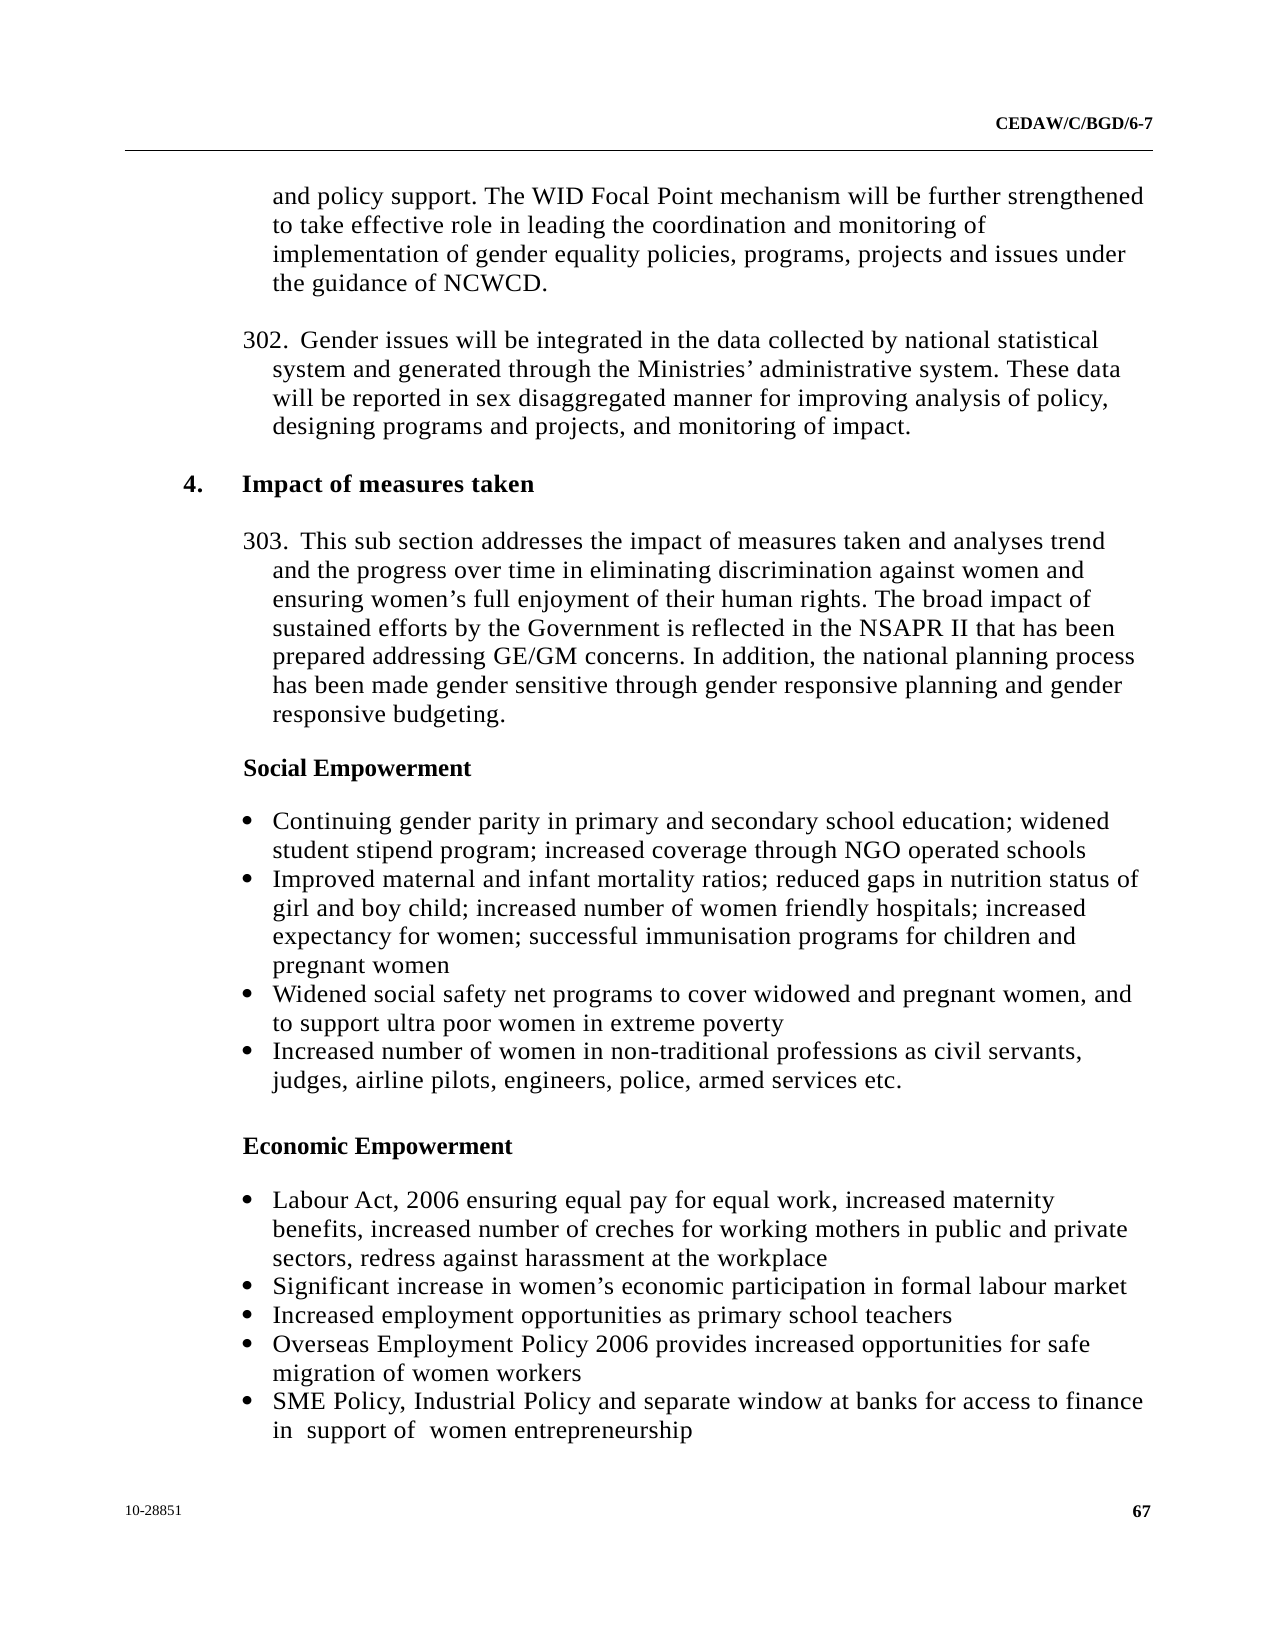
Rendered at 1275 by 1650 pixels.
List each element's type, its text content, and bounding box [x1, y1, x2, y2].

list Continuing gender parity in primary and secondary school education; widened student stipend program; increased coverage through NGO operated schools [243, 806, 1151, 864]
list Significant increase in women’s economic participation in formal labour market [243, 1271, 1151, 1300]
text Economic Empowerment [124, 1131, 1032, 1160]
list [243, 181, 1151, 296]
list Overseas Employment Policy 2006 provides increased opportunities for safe migration of women workers [243, 1329, 1151, 1386]
text 4. Impact of measures taken [124, 469, 1151, 498]
text Social Empowerment [124, 753, 1032, 781]
list Labour Act, 2006 ensuring equal pay for equal work, increased maternity benefits, increased number of creches for working mothers in public and private sectors, redress against harassment at the workplace [243, 1185, 1151, 1271]
list Widened social safety net programs to cover widowed and pregnant women, and to support ultra poor women in extreme poverty [243, 979, 1151, 1036]
list Increased number of women in non-traditional professions as civil servants, judges, airline pilots, engineers, police, armed services etc. [243, 1036, 1151, 1094]
list Improved maternal and infant mortality ratios; reduced gaps in nutrition status of girl and boy child; increased number of women friendly hospitals; increased expectancy for women; successful immunisation programs for children and pregnant women [243, 864, 1151, 979]
list SME Policy, Industrial Policy and separate window at banks for access to finance in support of women entrepreneurship [243, 1386, 1151, 1444]
list This sub section addresses the impact of measures taken and analyses trend and the progress over time in eliminating discrimination against women and ensuring women’s full enjoyment of their human rights. The broad impact of sustained efforts by the Government is reflected in the NSAPR II that has been prepared addressing GE/GM concerns. In addition, the national planning process has been made gender sensitive through gender responsive planning and gender responsive budgeting. [243, 526, 1151, 728]
list Increased employment opportunities as primary school teachers [243, 1300, 1151, 1329]
list Gender issues will be integrated in the data collected by national statistical system and generated through the Ministries’ administrative system. These data will be reported in sex disaggregated manner for improving analysis of policy, designing programs and projects, and monitoring of impact. [243, 325, 1151, 440]
